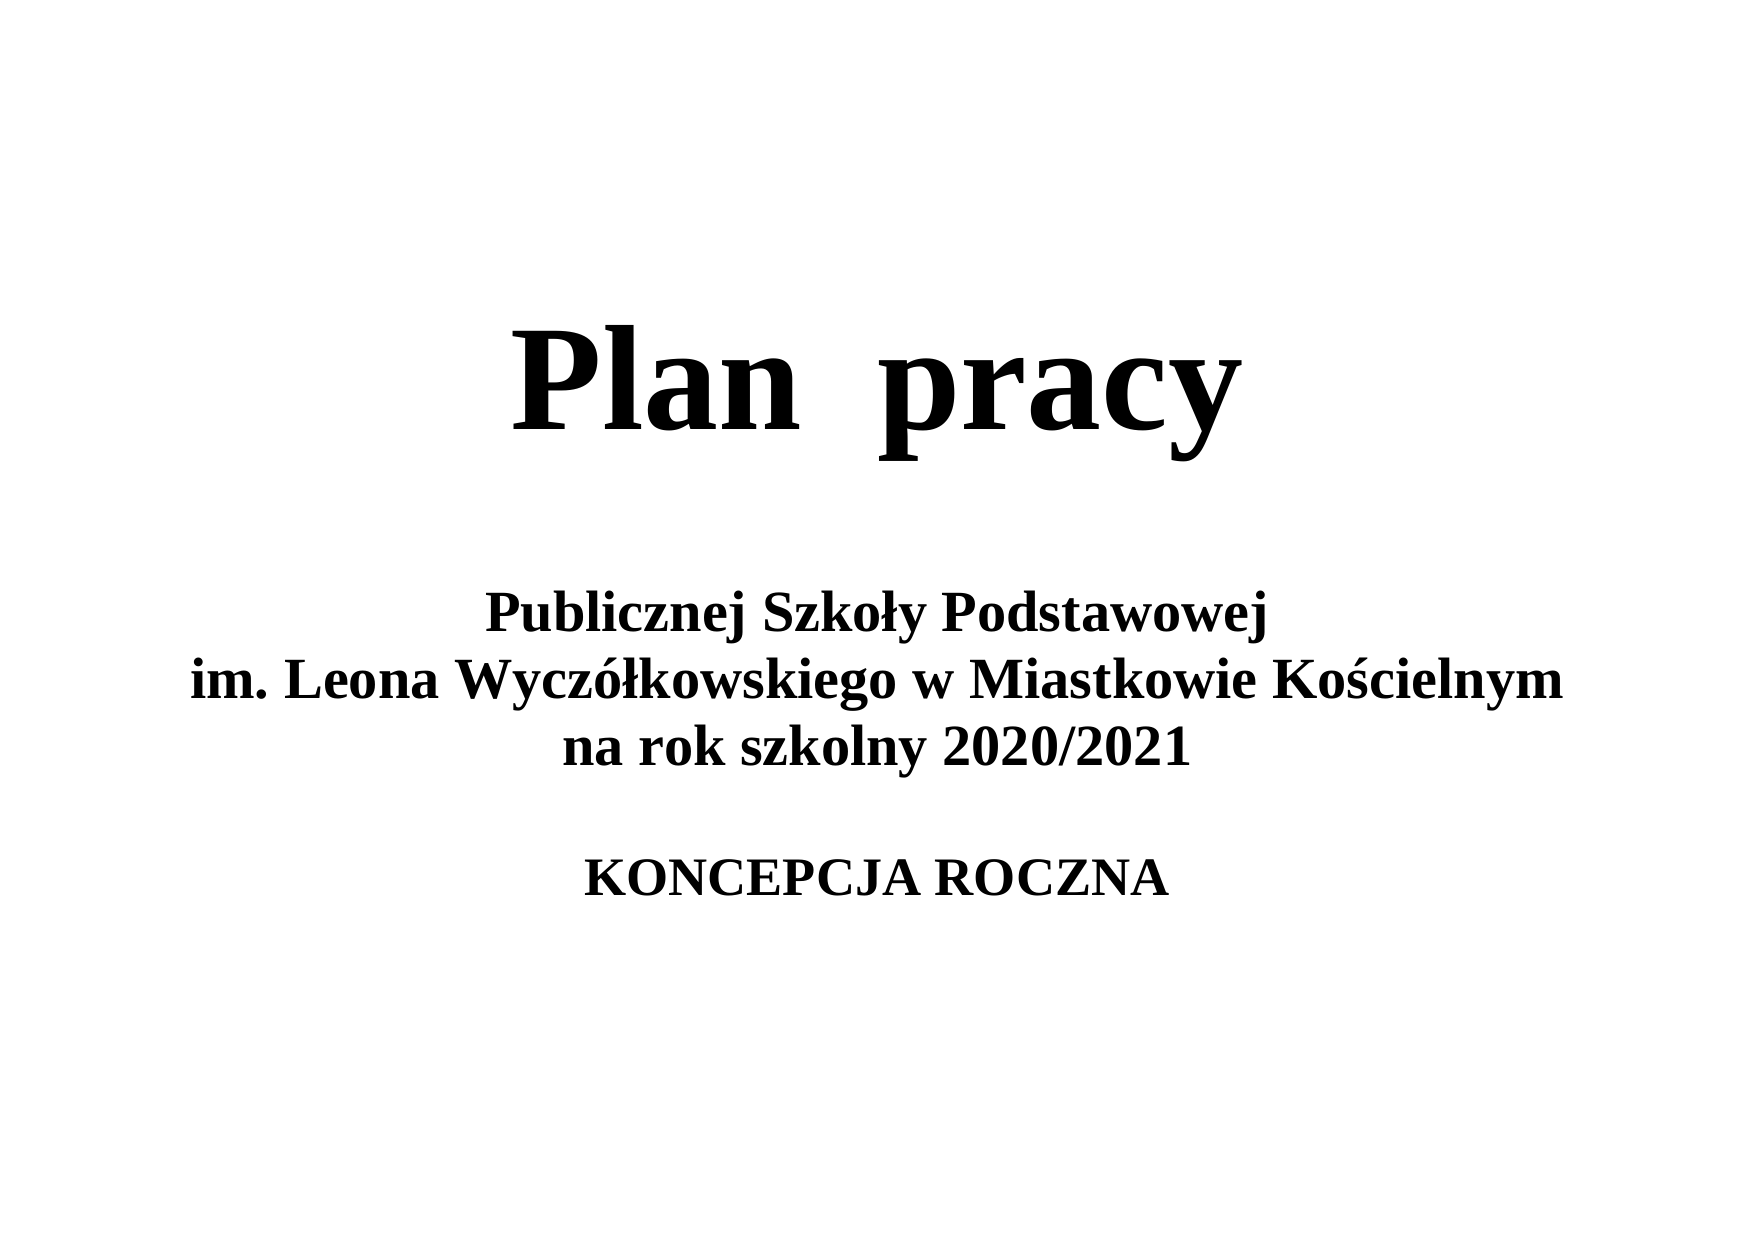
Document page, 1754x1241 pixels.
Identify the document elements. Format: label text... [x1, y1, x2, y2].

text KONCEPCJA ROCZNA [148, 845, 1606, 907]
text Plan pracy [148, 289, 1606, 462]
text Publicznej Szkoły Podstawowej [148, 577, 1606, 644]
text im. Leona Wyczółkowskiego w Miastkowie Kościelnym [148, 644, 1606, 711]
text na rok szkolny 2020/2021 [148, 711, 1606, 778]
